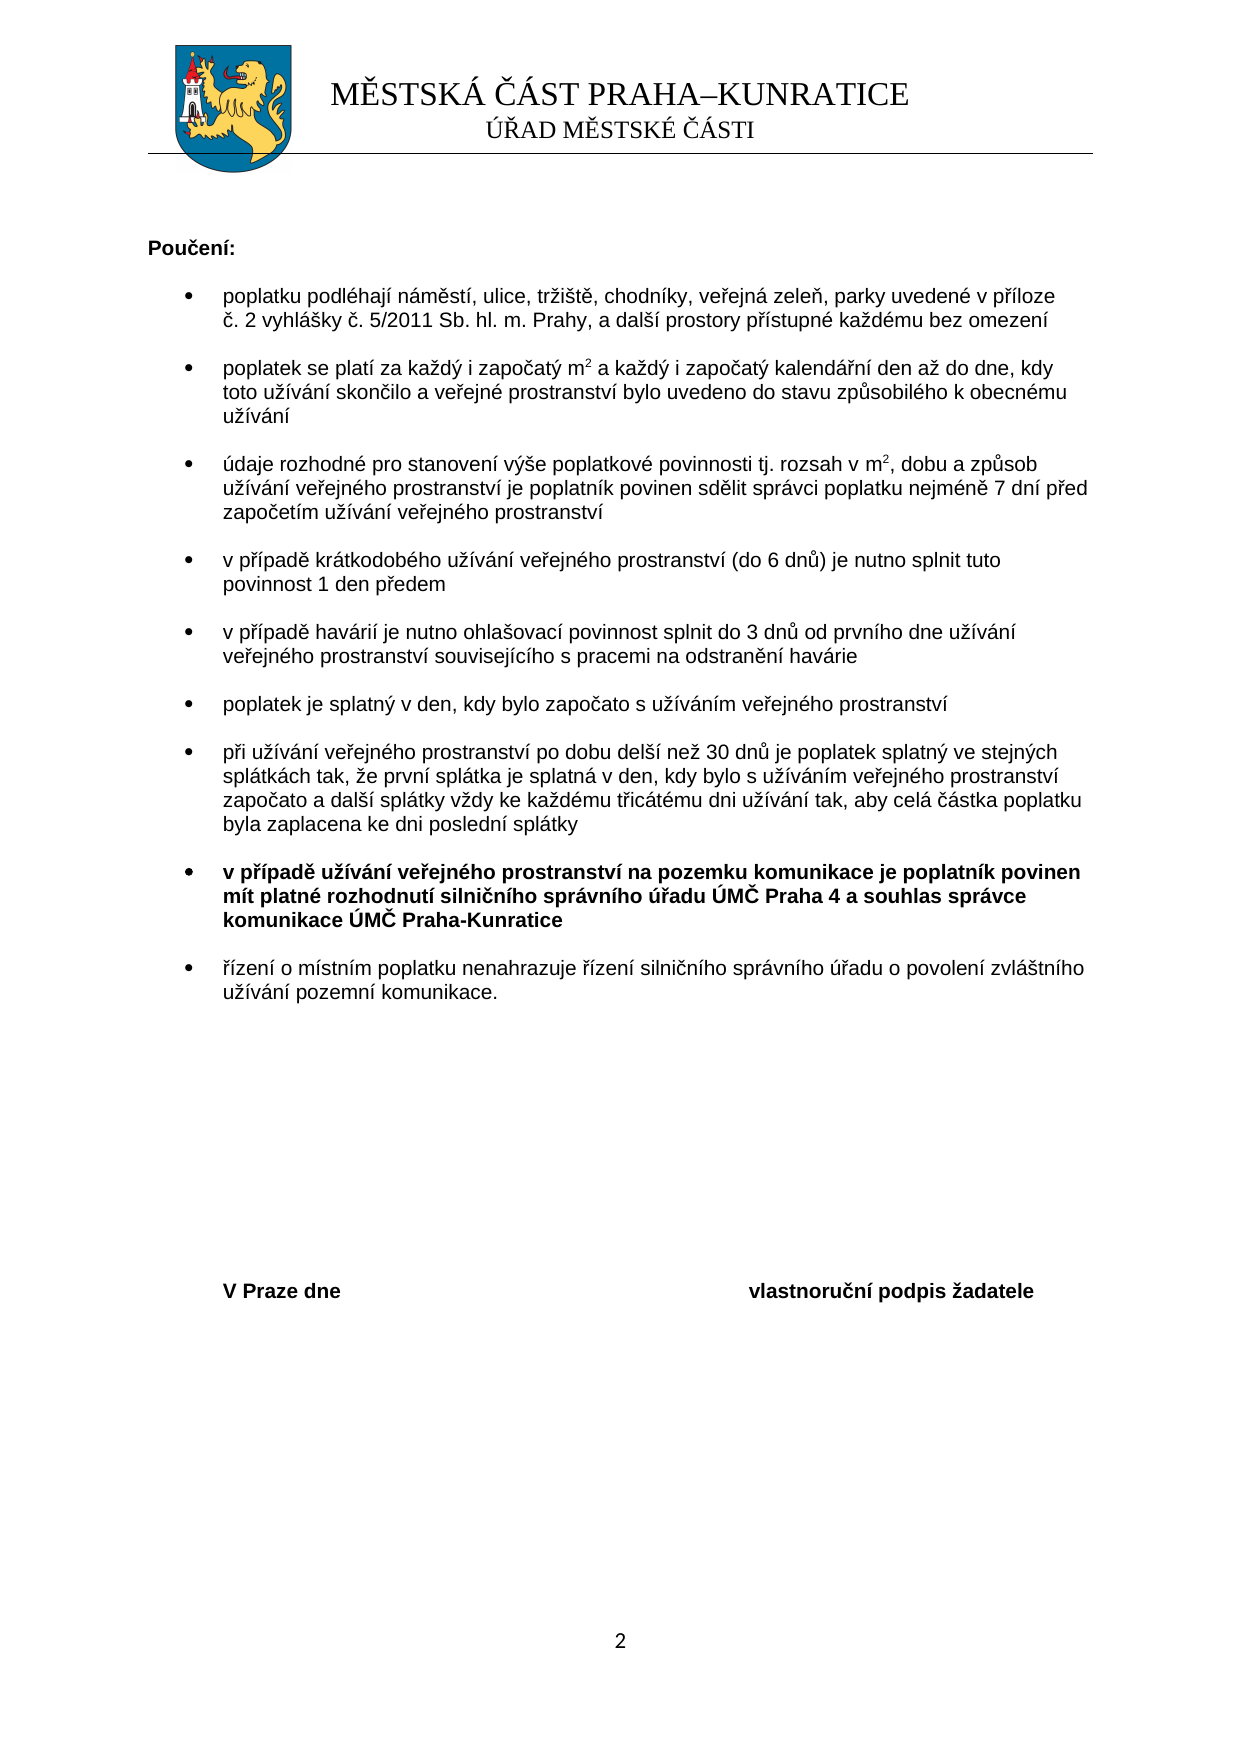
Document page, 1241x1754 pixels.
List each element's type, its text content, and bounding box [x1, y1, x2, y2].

list v případě užívání veřejného prostranství na pozemku komunikace je poplatník povinen mít platné rozhodnutí silničního správního úřadu ÚMČ Praha 4 a souhlas správce komunikace ÚMČ Praha-Kunratice [185, 859, 1093, 931]
text Poučení: [148, 236, 1093, 260]
picture [175, 131, 184, 153]
list údaje rozhodné pro stanovení výše poplatkové povinnosti tj. rozsah v m2, dobu a způsob užívání veřejného prostranství je poplatník povinen sdělit správci poplatku nejméně 7 dní před započetím užívání veřejného prostranství [185, 452, 1093, 524]
list řízení o místním poplatku nenahrazuje řízení silničního správního úřadu o povolení zvláštního užívání pozemní komunikace. [185, 955, 1093, 1003]
list při užívání veřejného prostranství po dobu delší než 30 dnů je poplatek splatný ve stejných splátkách tak, že první splátka je splatná v den, kdy bylo s užíváním veřejného prostranství započato a další splátky vždy ke každému třicátému dni užívání tak, aby celá částka poplatku byla zaplacena ke dni poslední splátky [185, 739, 1093, 836]
list poplatku podléhají náměstí, ulice, tržiště, chodníky, veřejná zeleň, parky uvedené v příloze [185, 284, 1093, 308]
picture [175, 44, 292, 153]
picture [180, 60, 286, 153]
text č. 2 vyhlášky č. 5/2011 Sb. hl. m. Prahy, a další prostory přístupné každému bez omezení [148, 308, 1093, 332]
list v případě krátkodobého užívání veřejného prostranství (do 6 dnů) je nutno splnit tuto povinnost 1 den předem [185, 548, 1093, 596]
list poplatek se platí za každý i započatý m2 a každý i započatý kalendářní den až do dne, kdy toto užívání skončilo a veřejné prostranství bylo uvedeno do stavu způsobilého k obecnému užívání [185, 356, 1093, 428]
text V Praze dne vlastnoruční podpis žadatele [148, 1279, 1093, 1303]
picture [251, 154, 267, 162]
picture [175, 154, 292, 173]
list poplatek je splatný v den, kdy bylo započato s užíváním veřejného prostranství [185, 692, 1093, 716]
list v případě havárií je nutno ohlašovací povinnost splnit do 3 dnů od prvního dne užívání veřejného prostranství souvisejícího s pracemi na odstranění havárie [185, 619, 1093, 668]
